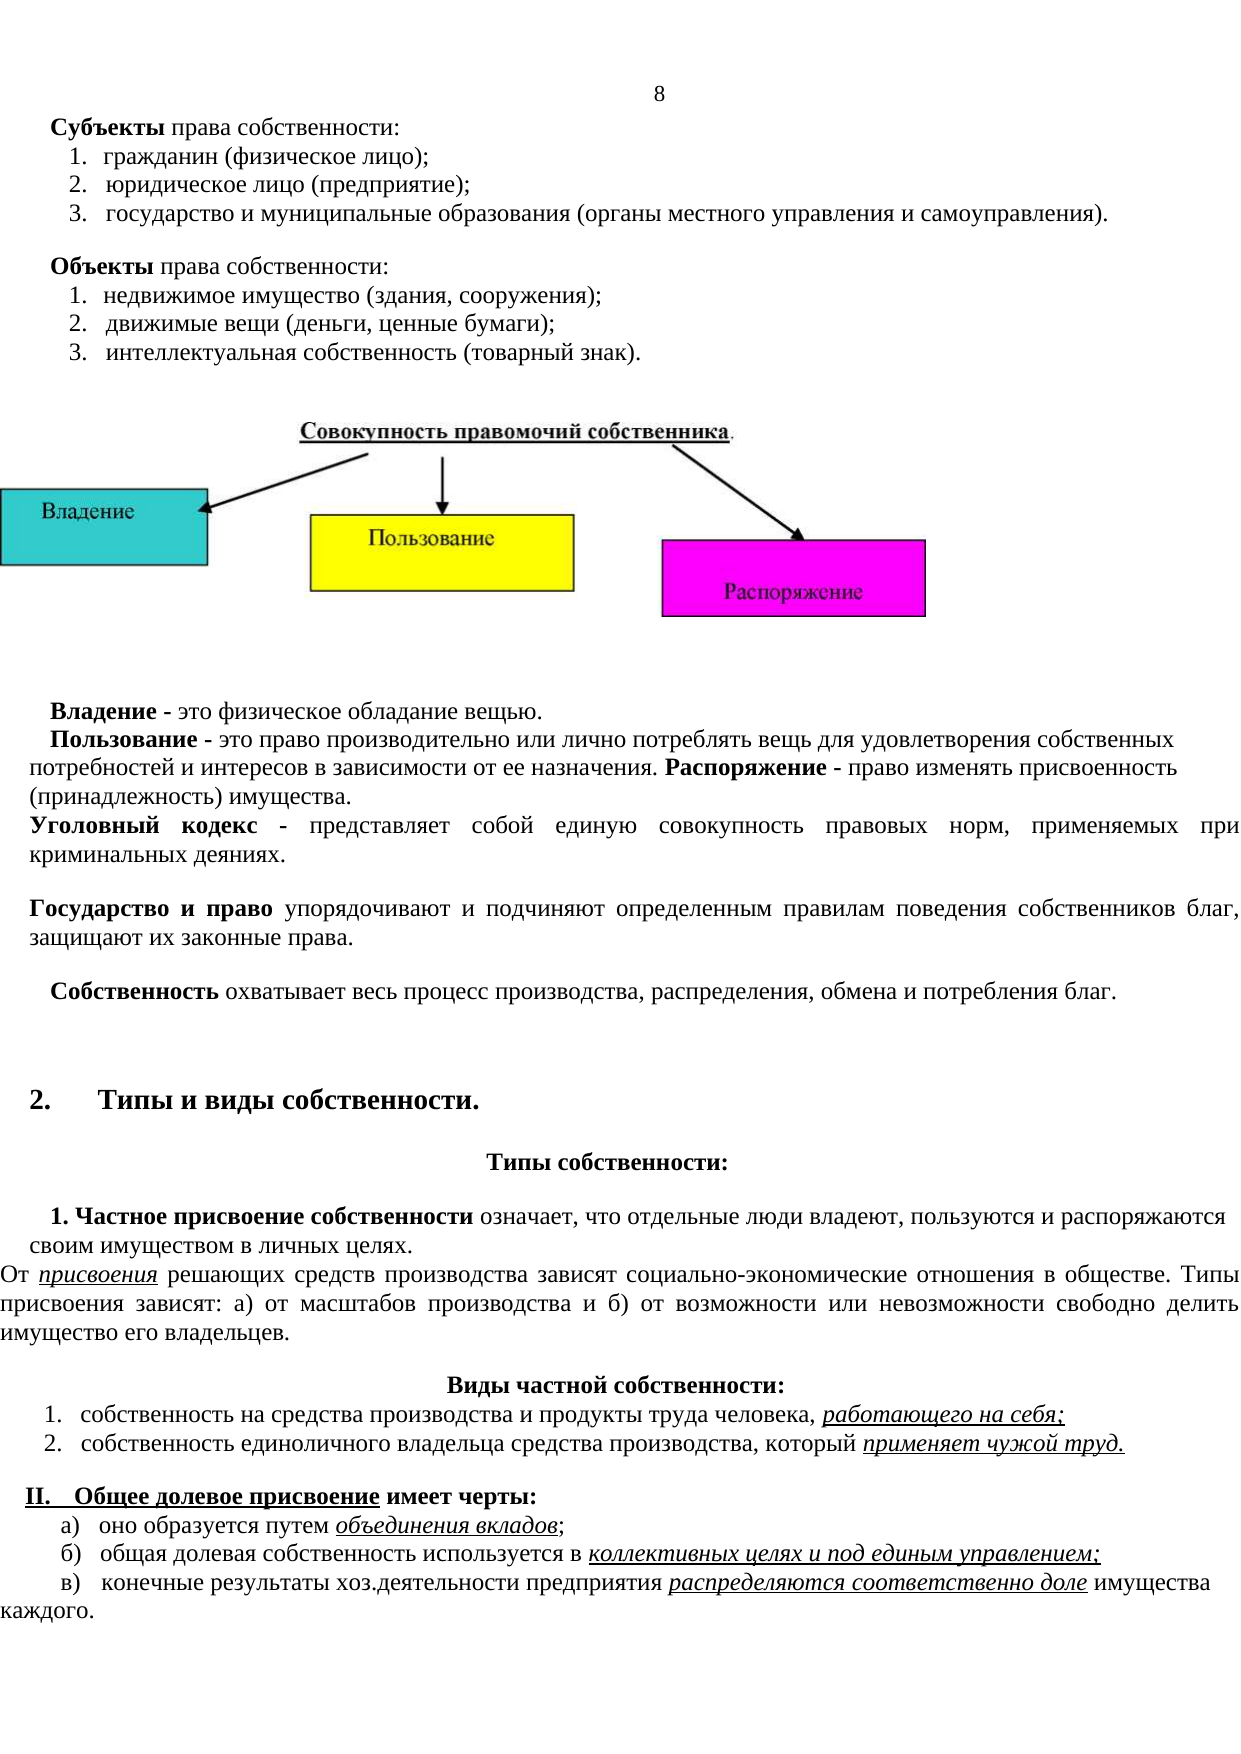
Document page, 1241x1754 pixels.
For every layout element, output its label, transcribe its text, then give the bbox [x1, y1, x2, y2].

text в) конечные результаты хоз.деятельности предприятия распределяются соответственно доле имущества каждого. [0, 1567, 1240, 1624]
text Объекты права собственности: [50, 252, 1240, 281]
list интеллектуальная собственность (товарный знак). [69, 338, 1240, 366]
list государство и муниципальные образования (органы местного управления и самоуправления). [69, 198, 1240, 227]
list собственность единоличного владельца средства производства, который применяет чужой труд. [44, 1428, 1240, 1457]
text Собственность охватывает весь процесс производства, распределения, обмена и потребления благ. [29, 976, 1240, 1005]
list Общее долевое присвоение имеет черты: [25, 1482, 1240, 1510]
list движимые вещи (деньги, ценные бумаги); [69, 309, 1240, 338]
text б) общая долевая собственность используется в коллективных целях и под единым управлением; [0, 1539, 1240, 1567]
list гражданин (физическое лицо); [69, 141, 1240, 170]
text Типы собственности: [0, 1150, 1215, 1175]
list юридическое лицо (предприятие); [69, 170, 1240, 198]
list недвижимое имущество (здания, сооружения); [69, 281, 1240, 309]
text Субъекты права собственности: [50, 113, 1240, 141]
text Виды частной собственности: [0, 1371, 1232, 1400]
text Государство и право упорядочивают и подчиняют определенным правилам поведения собственников благ, защищают их законные права. [29, 893, 1240, 951]
list собственность на средства производства и продукты труда человека, работающего на себя; [44, 1400, 1240, 1428]
picture [0, 422, 926, 617]
text Пользование - это право производительно или лично потреблять вещь для удовлетворения собственных потребностей и интересов в зависимости от ее назначения. Распоряжение - право изменять присвоенность (принадлежность) имущества. [29, 724, 1240, 810]
text а) оно образуется путем объединения вкладов; [60, 1510, 1240, 1539]
text Владение - это физическое обладание вещью. [50, 699, 1240, 724]
text Уголовный кодекс - представляет собой единую совокупность правовых норм, применяемых при криминальных деяниях. [29, 810, 1240, 868]
list Типы и виды собственности. [29, 1086, 1240, 1115]
text От присвоения решающих средств производства зависят социально-экономические отношения в обществе. Типы присвоения зависят: а) от масштабов производства и б) от возможности или невозможности свободно делить имущество его владельцев. [0, 1259, 1240, 1346]
text 1. Частное присвоение собственности означает, что отдельные люди владеют, пользуются и распоряжаются своим имуществом в личных целях. [29, 1202, 1240, 1259]
